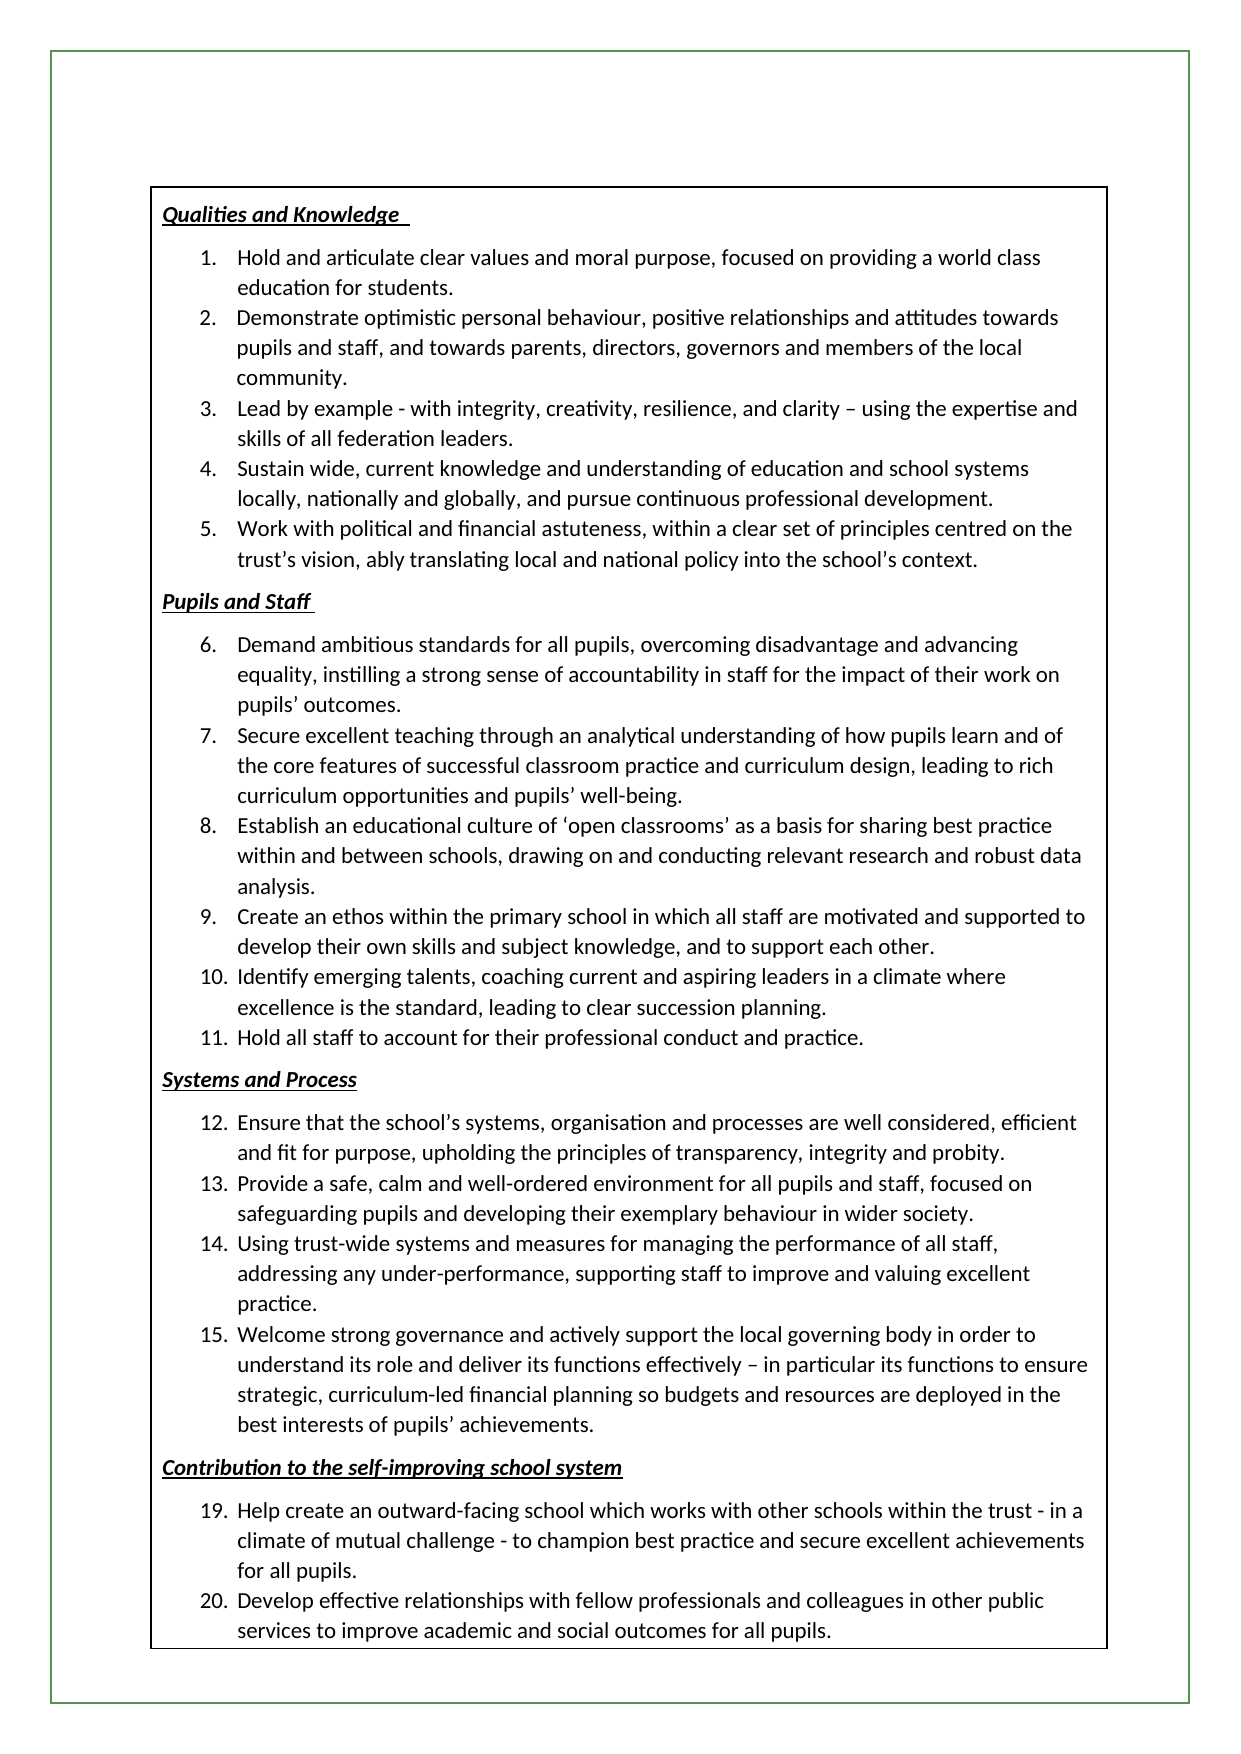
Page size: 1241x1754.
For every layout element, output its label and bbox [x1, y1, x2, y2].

table_cell [152, 188, 1106, 1648]
